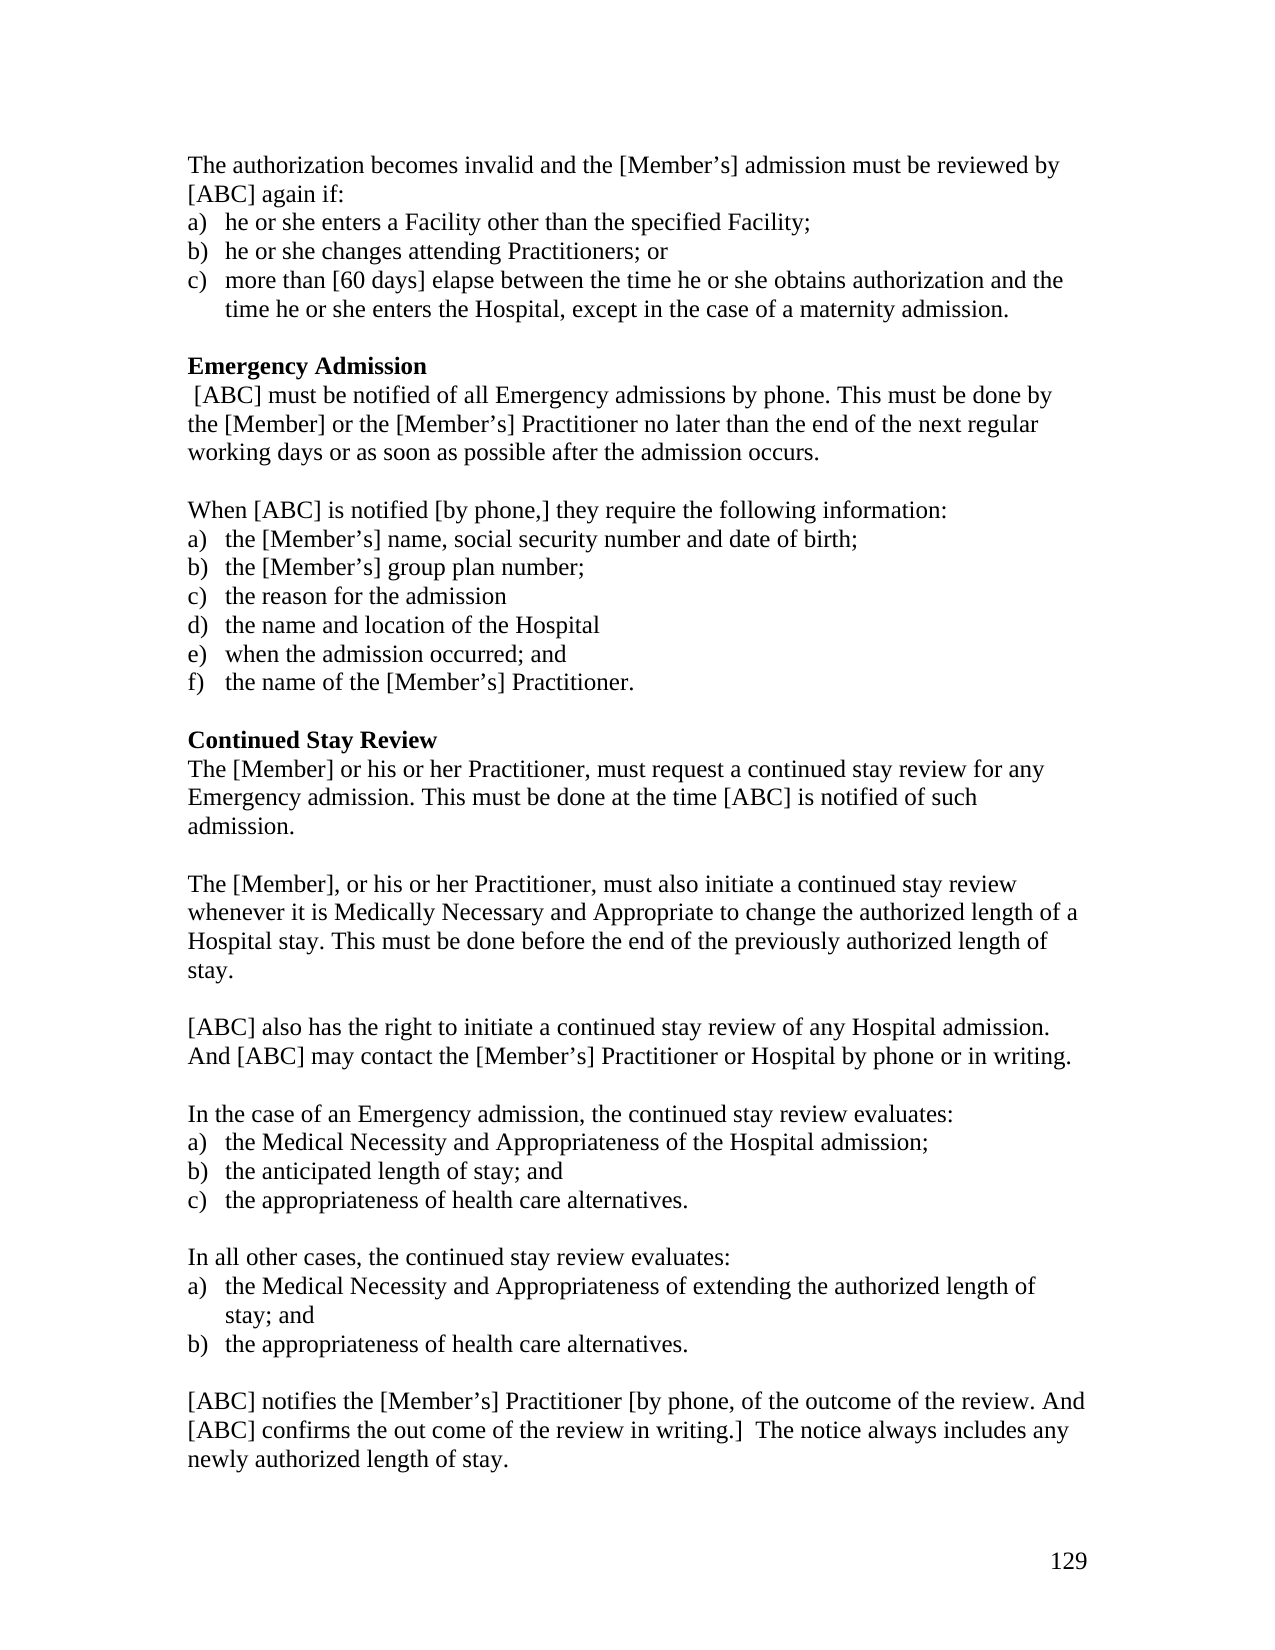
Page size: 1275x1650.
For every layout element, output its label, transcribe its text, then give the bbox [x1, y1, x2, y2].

list the Medical Necessity and Appropriateness of extending the authorized length of stay; and [187, 1271, 1087, 1329]
list the appropriateness of health care alternatives. [187, 1185, 1087, 1214]
text In the case of an Emergency admission, the continued stay review evaluates: [187, 1099, 1087, 1127]
text When [ABC] is notified [by phone,] they require the following information: [187, 495, 1087, 524]
text [ABC] must be notified of all Emergency admissions by phone. This must be done by the [Member] or the [Member’s] Practitioner no later than the end of the next regular working days or as soon as possible after the admission occurs. [187, 380, 1087, 466]
list he or she enters a Facility other than the specified Facility; [187, 207, 1087, 236]
list the appropriateness of health care alternatives. [187, 1329, 1087, 1357]
text The authorization becomes invalid and the [Member’s] admission must be reviewed by [ABC] again if: [187, 150, 1087, 207]
list he or she changes attending Practitioners; or [187, 236, 1087, 265]
list the [Member’s] name, social security number and date of birth; [187, 524, 1087, 552]
list when the admission occurred; and [187, 639, 1087, 667]
list the name of the [Member’s] Practitioner. [187, 667, 1087, 696]
text Emergency Admission [187, 351, 1087, 380]
list the name and location of the Hospital [187, 610, 1087, 639]
text The [Member] or his or her Practitioner, must request a continued stay review for any Emergency admission. This must be done at the time [ABC] is notified of such admission. [187, 754, 1087, 840]
list the Medical Necessity and Appropriateness of the Hospital admission; [187, 1127, 1087, 1156]
text [ABC] also has the right to initiate a continued stay review of any Hospital admission. And [ABC] may contact the [Member’s] Practitioner or Hospital by phone or in writing. [187, 1012, 1087, 1070]
list more than [60 days] elapse between the time he or she obtains authorization and the time he or she enters the Hospital, except in the case of a maternity admission. [187, 265, 1087, 322]
list the reason for the admission [187, 581, 1087, 610]
text [ABC] notifies the [Member’s] Practitioner [by phone, of the outcome of the review. And [ABC] confirms the out come of the review in writing.] The notice always includes any newly authorized length of stay. [187, 1386, 1087, 1472]
list the anticipated length of stay; and [187, 1156, 1087, 1185]
text Continued Stay Review [187, 725, 1087, 754]
text In all other cases, the continued stay review evaluates: [187, 1242, 1087, 1271]
text The [Member], or his or her Practitioner, must also initiate a continued stay review whenever it is Medically Necessary and Appropriate to change the authorized length of a Hospital stay. This must be done before the end of the previously authorized length of stay. [187, 869, 1087, 984]
list the [Member’s] group plan number; [187, 552, 1087, 581]
